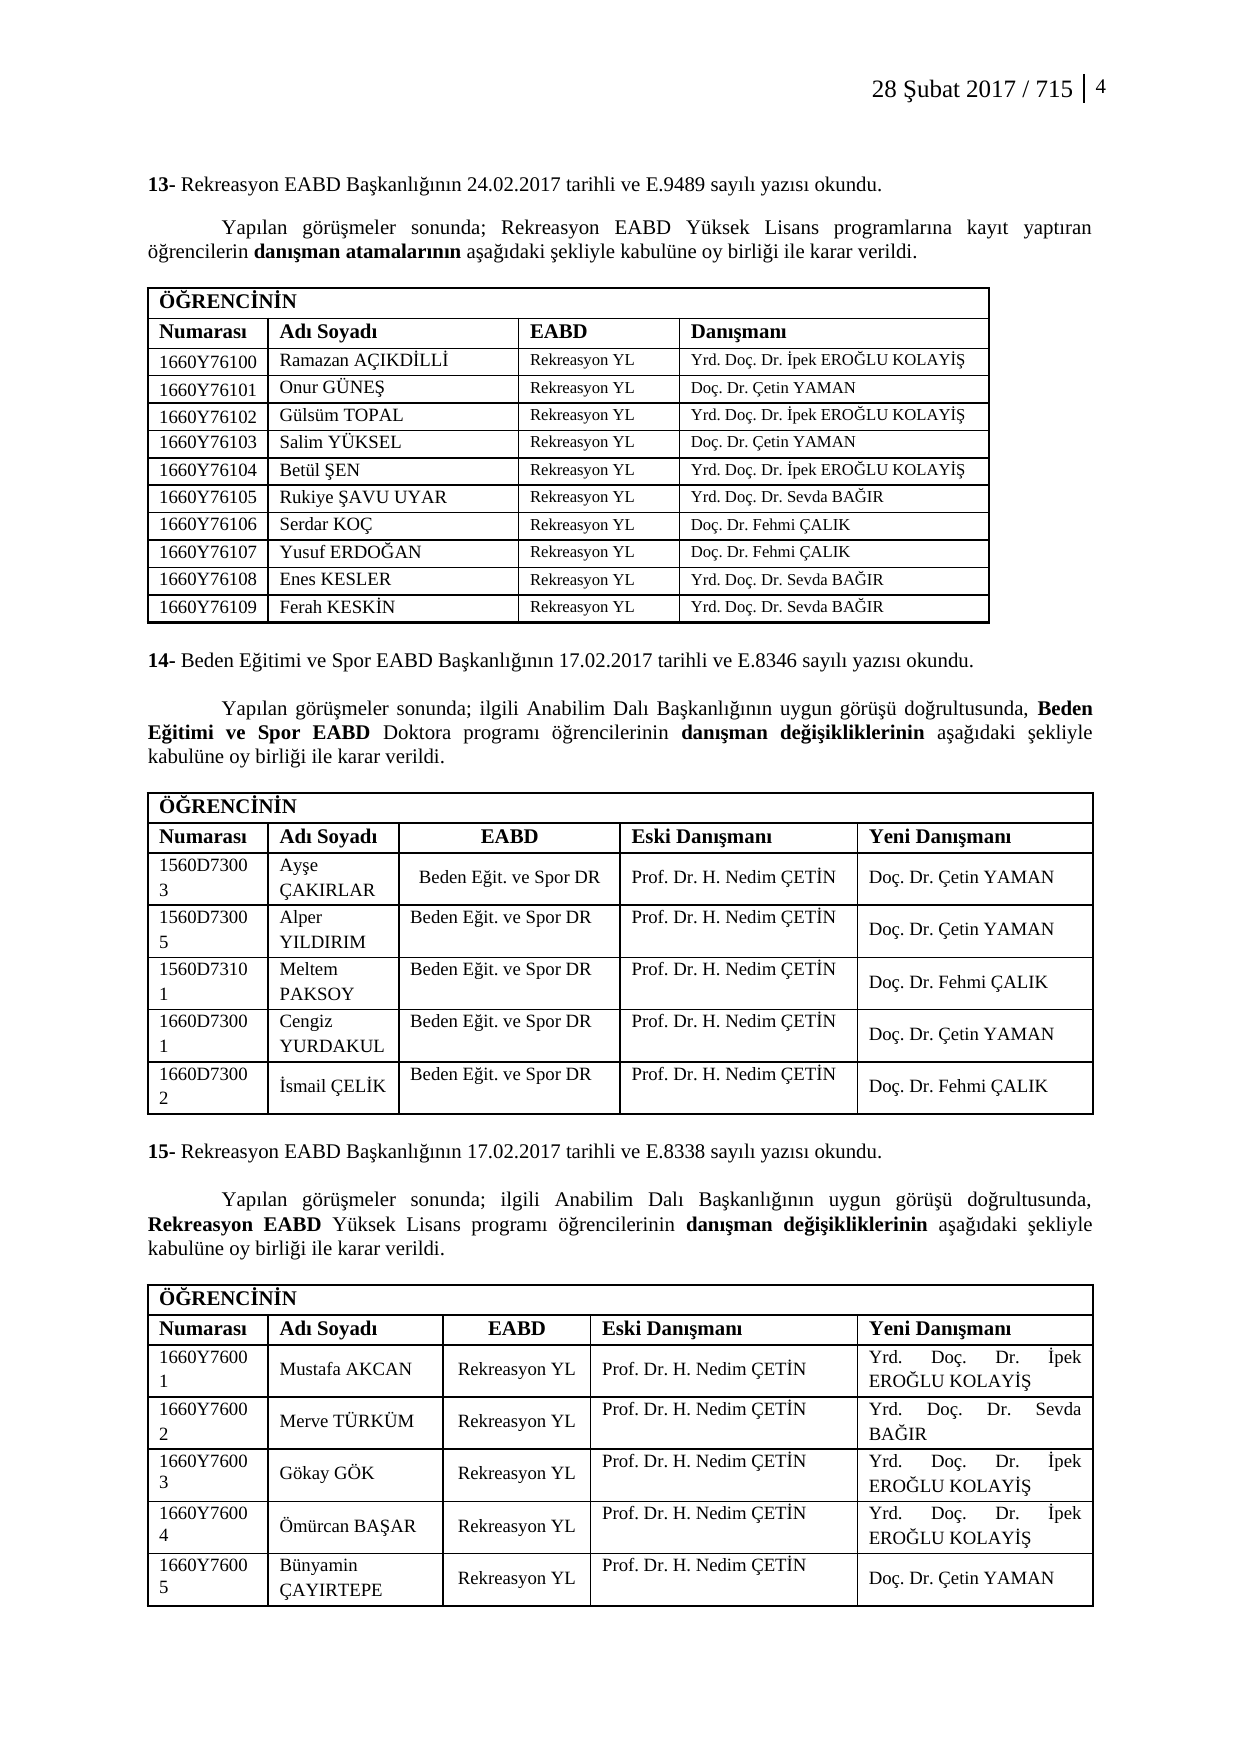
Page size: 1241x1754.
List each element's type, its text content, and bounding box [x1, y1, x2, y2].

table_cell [591, 1554, 857, 1605]
table_cell İsmail ÇELİK [269, 1063, 398, 1113]
table_cell Rukiye ŞAVU UYAR [269, 486, 518, 512]
table_cell Yrd. Doç. Dr. İpek EROĞLU KOLAYİŞ [680, 459, 988, 484]
table_cell Numarası [149, 1316, 267, 1344]
table_cell Rekreasyon YL [519, 349, 679, 375]
table_cell Yrd. Doç. Dr. Sevda BAĞIR [680, 568, 988, 594]
table_cell Ömürcan BAŞAR [269, 1502, 442, 1553]
table_cell Enes KESLER [269, 568, 518, 594]
table_cell Beden Eğit. ve Spor DR [400, 1010, 619, 1061]
table_cell Doç. Dr. Çetin YAMAN [858, 906, 1092, 957]
table_cell Gökay GÖK [269, 1450, 442, 1501]
table_cell Eski Danışmanı [591, 1316, 857, 1344]
table_cell Yrd. Doç. Dr. İpek EROĞLU KOLAYİŞ [858, 1346, 1092, 1396]
table_cell Ferah KESKİN [269, 596, 518, 621]
table_header ÖĞRENCİNİN [149, 289, 988, 317]
table_cell Rekreasyon YL [519, 431, 679, 457]
table_cell 1660Y76105 [149, 486, 267, 512]
table_cell 1660Y76002 [149, 1398, 267, 1448]
table_cell Adı Soyadı [269, 319, 518, 347]
table_cell Adı Soyadı [269, 824, 398, 852]
table_cell Alper YILDIRIM [269, 906, 398, 957]
table_cell Rekreasyon YL [444, 1450, 590, 1501]
table_cell EABD [444, 1316, 590, 1344]
table_cell Rekreasyon YL [519, 459, 679, 484]
table_cell Prof. Dr. H. Nedim ÇETİN [621, 906, 857, 957]
table_cell Prof. Dr. H. Nedim ÇETİN [621, 854, 857, 904]
table_cell Onur GÜNEŞ [269, 376, 518, 402]
table_cell Yrd. Doç. Dr. Sevda BAĞIR [680, 596, 988, 621]
table_cell Betül ŞEN [269, 459, 518, 484]
table_cell 1660Y76108 [149, 568, 267, 594]
table_cell 1660Y76100 [149, 349, 267, 375]
table_cell Merve TÜRKÜM [269, 1398, 442, 1448]
table_cell Doç. Dr. Fehmi ÇALIK [680, 513, 988, 539]
table_cell Eski Danışmanı [621, 824, 857, 852]
table_cell Prof. Dr. H. Nedim ÇETİN [591, 1398, 857, 1448]
table_cell Rekreasyon YL [444, 1502, 590, 1553]
table_cell 1560D73005 [149, 906, 267, 957]
table_cell Prof. Dr. H. Nedim ÇETİN [621, 1063, 857, 1113]
table_cell Serdar KOÇ [269, 513, 518, 539]
table_cell Prof. Dr. H. Nedim ÇETİN [591, 1502, 857, 1553]
table_cell Rekreasyon YL [444, 1554, 590, 1605]
table_cell Danışmanı [680, 319, 988, 347]
table_cell Doç. Dr. Fehmi ÇALIK [680, 541, 988, 567]
table_cell 1660Y76109 [149, 596, 267, 621]
table_cell Ramazan AÇIKDİLLİ [269, 349, 518, 375]
table_cell Beden Eğit. ve Spor DR [400, 958, 619, 1009]
table_cell Numarası [149, 824, 267, 852]
text Yapılan görüşmeler sonunda; ilgili Anabilim Dalı Başkanlığının uygun görüşü doğrultusunda, Rekreasyon EABD Yüksek Lisans programı öğrencilerinin danışman değişikliklerinin aşağıdaki şekliyle kabulüne oy birliği ile karar verildi. [148, 1187, 1093, 1259]
table_cell EABD [519, 319, 679, 347]
table_header ÖĞRENCİNİN [149, 1286, 1092, 1314]
table_cell 1560D73101 [149, 958, 267, 1009]
table_cell 1660Y76103 [149, 431, 267, 457]
table_cell Doç. Dr. Çetin YAMAN [680, 431, 988, 457]
table_cell Rekreasyon YL [519, 568, 679, 594]
table_cell Rekreasyon YL [519, 513, 679, 539]
table_cell Rekreasyon YL [519, 486, 679, 512]
table_cell 1660D73002 [149, 1063, 267, 1113]
text 13- Rekreasyon EABD Başkanlığının 24.02.2017 tarihli ve E.9489 sayılı yazısı okundu. [148, 172, 1093, 196]
table_cell Yrd. Doç. Dr. İpek EROĞLU KOLAYİŞ [680, 404, 988, 429]
table_cell Doç. Dr. Çetin YAMAN [858, 854, 1092, 904]
table_cell Yrd. Doç. Dr. İpek EROĞLU KOLAYİŞ [858, 1502, 1092, 1553]
table_cell EABD [400, 824, 619, 852]
table_cell Numarası [149, 319, 267, 347]
text Yapılan görüşmeler sonunda; Rekreasyon EABD Yüksek Lisans programlarına kayıt yaptıran öğrencilerin danışman atamalarının aşağıdaki şekliyle kabulüne oy birliği ile karar verildi. [148, 215, 1093, 263]
table_cell 1660Y76005 [149, 1554, 267, 1605]
table_cell Cengiz YURDAKUL [269, 1010, 398, 1061]
text Yapılan görüşmeler sonunda; ilgili Anabilim Dalı Başkanlığının uygun görüşü doğrultusunda, Beden Eğitimi ve Spor EABD Doktora programı öğrencilerinin danışman değişikliklerinin aşağıdaki şekliyle kabulüne oy birliği ile karar verildi. [148, 696, 1093, 768]
table_cell Doç. Dr. Fehmi ÇALIK [858, 958, 1092, 1009]
table_cell Yeni Danışmanı [858, 1316, 1092, 1344]
table_cell Rekreasyon YL [519, 541, 679, 567]
table_cell 1660D73001 [149, 1010, 267, 1061]
table_header ÖĞRENCİNİN [149, 794, 1092, 822]
table_cell Beden Eğit. ve Spor DR [400, 906, 619, 957]
table_cell Salim YÜKSEL [269, 431, 518, 457]
table_cell 1660Y76106 [149, 513, 267, 539]
text 15- Rekreasyon EABD Başkanlığının 17.02.2017 tarihli ve E.8338 sayılı yazısı okundu. [148, 1139, 1093, 1163]
table_cell Rekreasyon YL [519, 376, 679, 402]
text 14- Beden Eğitimi ve Spor EABD Başkanlığının 17.02.2017 tarihli ve E.8346 sayılı yazısı okundu. [148, 647, 1093, 672]
table_cell Gülsüm TOPAL [269, 404, 518, 429]
table_cell Beden Eğit. ve Spor DR [400, 854, 619, 904]
table_cell Rekreasyon YL [519, 404, 679, 429]
table_cell Doç. Dr. Çetin YAMAN [680, 376, 988, 402]
table_cell Mustafa AKCAN [269, 1346, 442, 1396]
table_cell 1560D73003 [149, 854, 267, 904]
table_cell Yrd. Doç. Dr. Sevda BAĞIR [680, 486, 988, 512]
table_cell Yeni Danışmanı [858, 824, 1092, 852]
table_cell Prof. Dr. H. Nedim ÇETİN [621, 958, 857, 1009]
table_cell Rekreasyon YL [519, 596, 679, 621]
table_cell Ayşe ÇAKIRLAR [269, 854, 398, 904]
table_cell Doç. Dr. Fehmi ÇALIK [858, 1063, 1092, 1113]
table_cell Doç. Dr. Çetin YAMAN [858, 1554, 1092, 1605]
table_cell 1660Y76101 [149, 376, 267, 402]
table_cell Prof. Dr. H. Nedim ÇETİN [591, 1346, 857, 1396]
table_cell 1660Y76001 [149, 1346, 267, 1396]
table_cell Doç. Dr. Çetin YAMAN [858, 1010, 1092, 1061]
table_cell Rekreasyon YL [444, 1346, 590, 1396]
table_cell Yrd. Doç. Dr. İpek EROĞLU KOLAYİŞ [680, 349, 988, 375]
table_cell 1660Y76104 [149, 459, 267, 484]
table_cell 1660Y76107 [149, 541, 267, 567]
table_cell Prof. Dr. H. Nedim ÇETİN [591, 1450, 857, 1501]
table_cell Prof. Dr. H. Nedim ÇETİN [621, 1010, 857, 1061]
table_cell 1660Y76102 [149, 404, 267, 429]
table_cell Yusuf ERDOĞAN [269, 541, 518, 567]
table_cell Adı Soyadı [269, 1316, 442, 1344]
table_cell 1660Y76004 [149, 1502, 267, 1553]
table_cell Yrd. Doç. Dr. Sevda BAĞIR [858, 1398, 1092, 1448]
table_cell Bünyamin ÇAYIRTEPE [269, 1554, 442, 1605]
table_cell Beden Eğit. ve Spor DR [400, 1063, 619, 1113]
table_cell Meltem PAKSOY [269, 958, 398, 1009]
table_cell 1660Y76003 [149, 1450, 267, 1501]
table_cell Rekreasyon YL [444, 1398, 590, 1448]
table_cell Yrd. Doç. Dr. İpek EROĞLU KOLAYİŞ [858, 1450, 1092, 1501]
